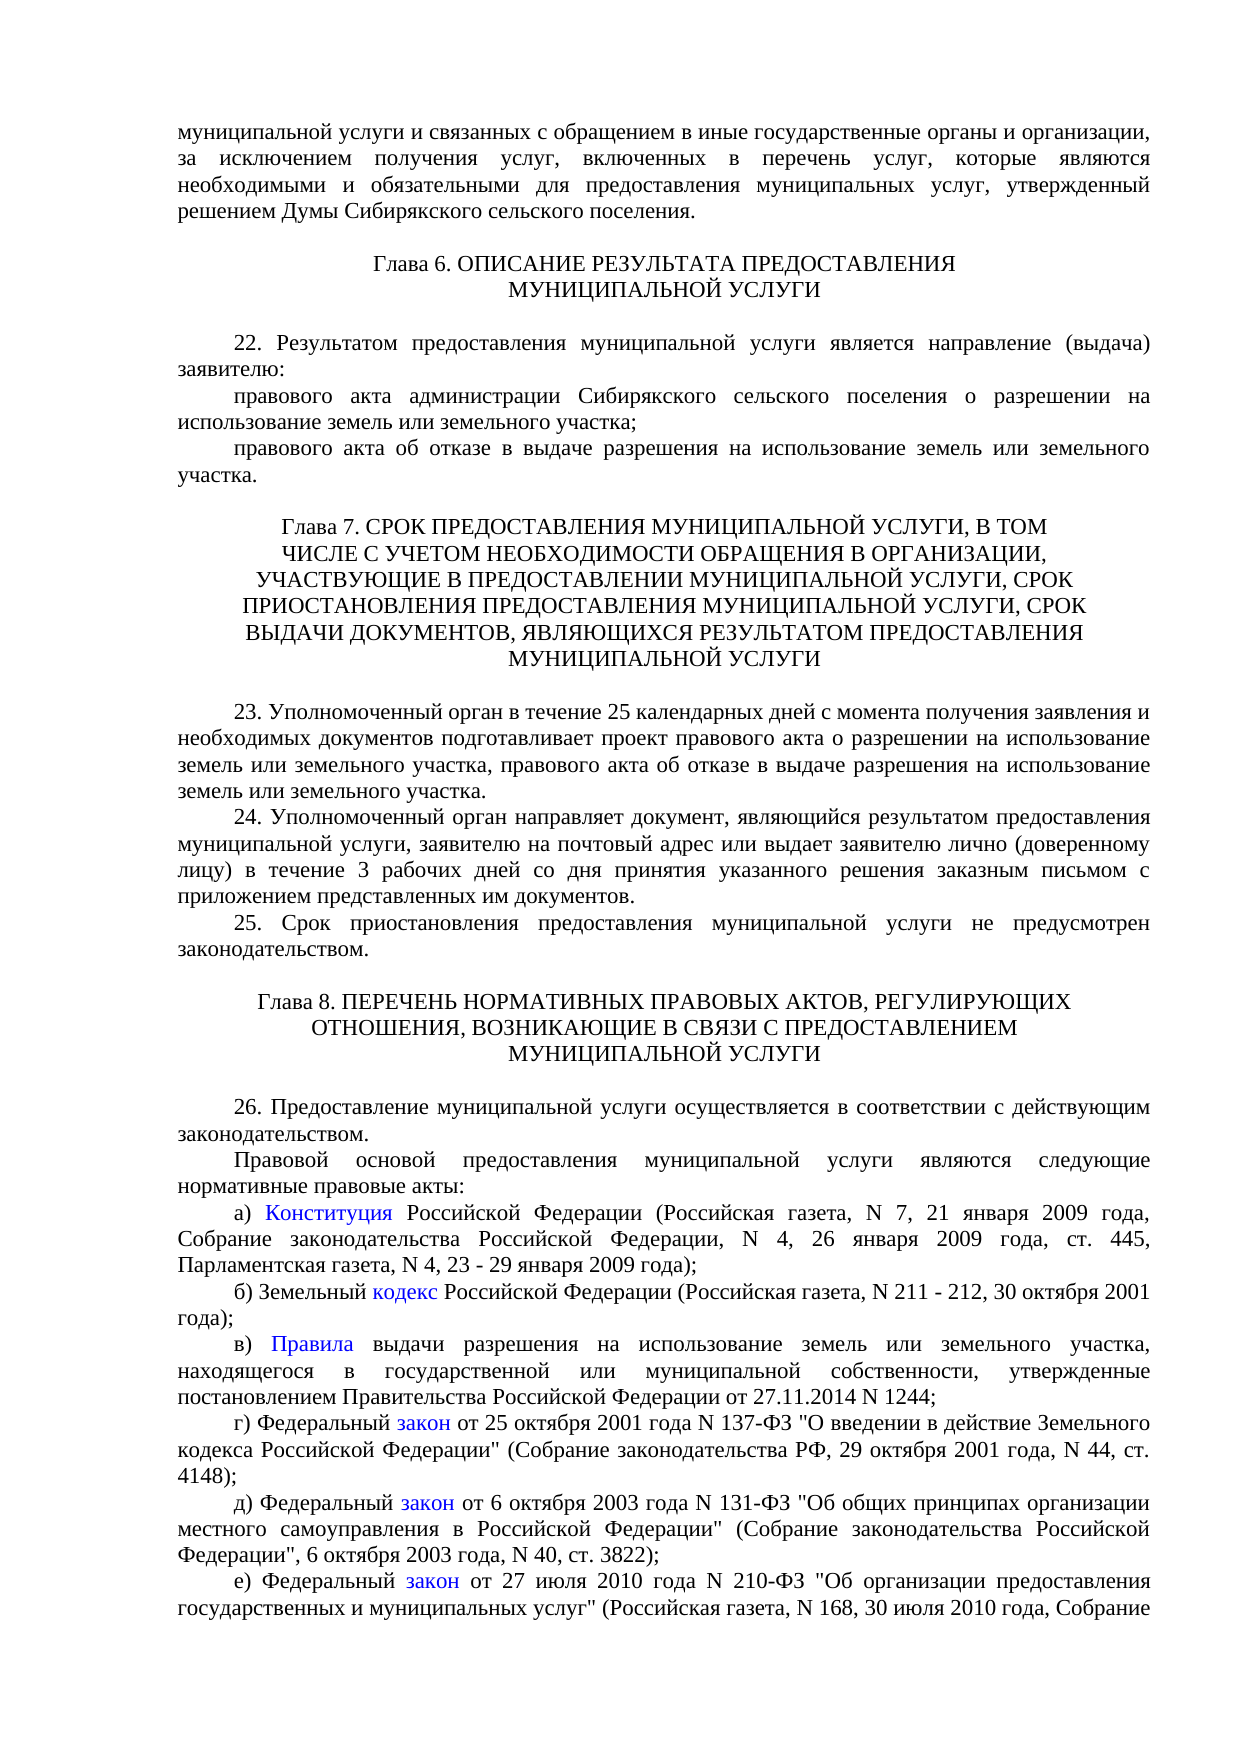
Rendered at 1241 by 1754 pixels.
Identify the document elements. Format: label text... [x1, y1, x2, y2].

text 25. Срок приостановления предоставления муниципальной услуги не предусмотрен законодательством. [177, 909, 1152, 961]
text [177, 118, 1152, 223]
text 24. Уполномоченный орган направляет документ, являющийся результатом предоставления муниципальной услуги, заявителю на почтовый адрес или выдает заявителю лично (доверенному лицу) в течение 3 рабочих дней со дня принятия указанного решения заказным письмом с приложением представленных им документов. [177, 803, 1152, 909]
text 23. Уполномоченный орган в течение 25 календарных дней с момента получения заявления и необходимых документов подготавливает проект правового акта о разрешении на использование земель или земельного участка, правового акта об отказе в выдаче разрешения на использование земель или земельного участка. [177, 698, 1152, 803]
text в) Правила выдачи разрешения на использование земель или земельного участка, находящегося в государственной или муниципальной собственности, утвержденные постановлением Правительства Российской Федерации от 27.11.2014 N 1244; [177, 1330, 1152, 1409]
text МУНИЦИПАЛЬНОЙ УСЛУГИ [177, 1041, 1152, 1067]
text ЧИСЛЕ С УЧЕТОМ НЕОБХОДИМОСТИ ОБРАЩЕНИЯ В ОРГАНИЗАЦИИ, [177, 540, 1152, 566]
text МУНИЦИПАЛЬНОЙ УСЛУГИ [177, 645, 1152, 672]
text Глава 7. СРОК ПРЕДОСТАВЛЕНИЯ МУНИЦИПАЛЬНОЙ УСЛУГИ, В ТОМ [177, 513, 1152, 540]
text а) Конституция Российской Федерации (Российская газета, N 7, 21 января 2009 года, Собрание законодательства Российской Федерации, N 4, 26 января 2009 года, ст. 445, Парламентская газета, N 4, 23 - 29 января 2009 года); [177, 1199, 1152, 1278]
text ОТНОШЕНИЯ, ВОЗНИКАЮЩИЕ В СВЯЗИ С ПРЕДОСТАВЛЕНИЕМ [177, 1014, 1152, 1041]
text УЧАСТВУЮЩИЕ В ПРЕДОСТАВЛЕНИИ МУНИЦИПАЛЬНОЙ УСЛУГИ, СРОК [177, 566, 1152, 592]
text МУНИЦИПАЛЬНОЙ УСЛУГИ [177, 276, 1152, 303]
text правового акта об отказе в выдаче разрешения на использование земель или земельного участка. [177, 434, 1152, 487]
text б) Земельный кодекс Российской Федерации (Российская газета, N 211 - 212, 30 октября 2001 года); [177, 1278, 1152, 1330]
text правового акта администрации Сибирякского сельского поселения о разрешении на использование земель или земельного участка; [177, 382, 1152, 434]
text Глава 6. ОПИСАНИЕ РЕЗУЛЬТАТА ПРЕДОСТАВЛЕНИЯ [177, 250, 1152, 276]
text 22. Результатом предоставления муниципальной услуги является направление (выдача) заявителю: [177, 329, 1152, 382]
text ВЫДАЧИ ДОКУМЕНТОВ, ЯВЛЯЮЩИХСЯ РЕЗУЛЬТАТОМ ПРЕДОСТАВЛЕНИЯ [177, 619, 1152, 645]
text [177, 1568, 1152, 1620]
text д) Федеральный закон от 6 октября 2003 года N 131-ФЗ "Об общих принципах организации местного самоуправления в Российской Федерации" (Собрание законодательства Российской Федерации", 6 октября 2003 года, N 40, ст. 3822); [177, 1488, 1152, 1568]
text Глава 8. ПЕРЕЧЕНЬ НОРМАТИВНЫХ ПРАВОВЫХ АКТОВ, РЕГУЛИРУЮЩИХ [177, 988, 1152, 1014]
text ПРИОСТАНОВЛЕНИЯ ПРЕДОСТАВЛЕНИЯ МУНИЦИПАЛЬНОЙ УСЛУГИ, СРОК [177, 592, 1152, 619]
text г) Федеральный закон от 25 октября 2001 года N 137-ФЗ "О введении в действие Земельного кодекса Российской Федерации" (Собрание законодательства РФ, 29 октября 2001 года, N 44, ст. 4148); [177, 1409, 1152, 1488]
text 26. Предоставление муниципальной услуги осуществляется в соответствии с действующим законодательством. [177, 1093, 1152, 1146]
text Правовой основой предоставления муниципальной услуги являются следующие нормативные правовые акты: [177, 1146, 1152, 1199]
